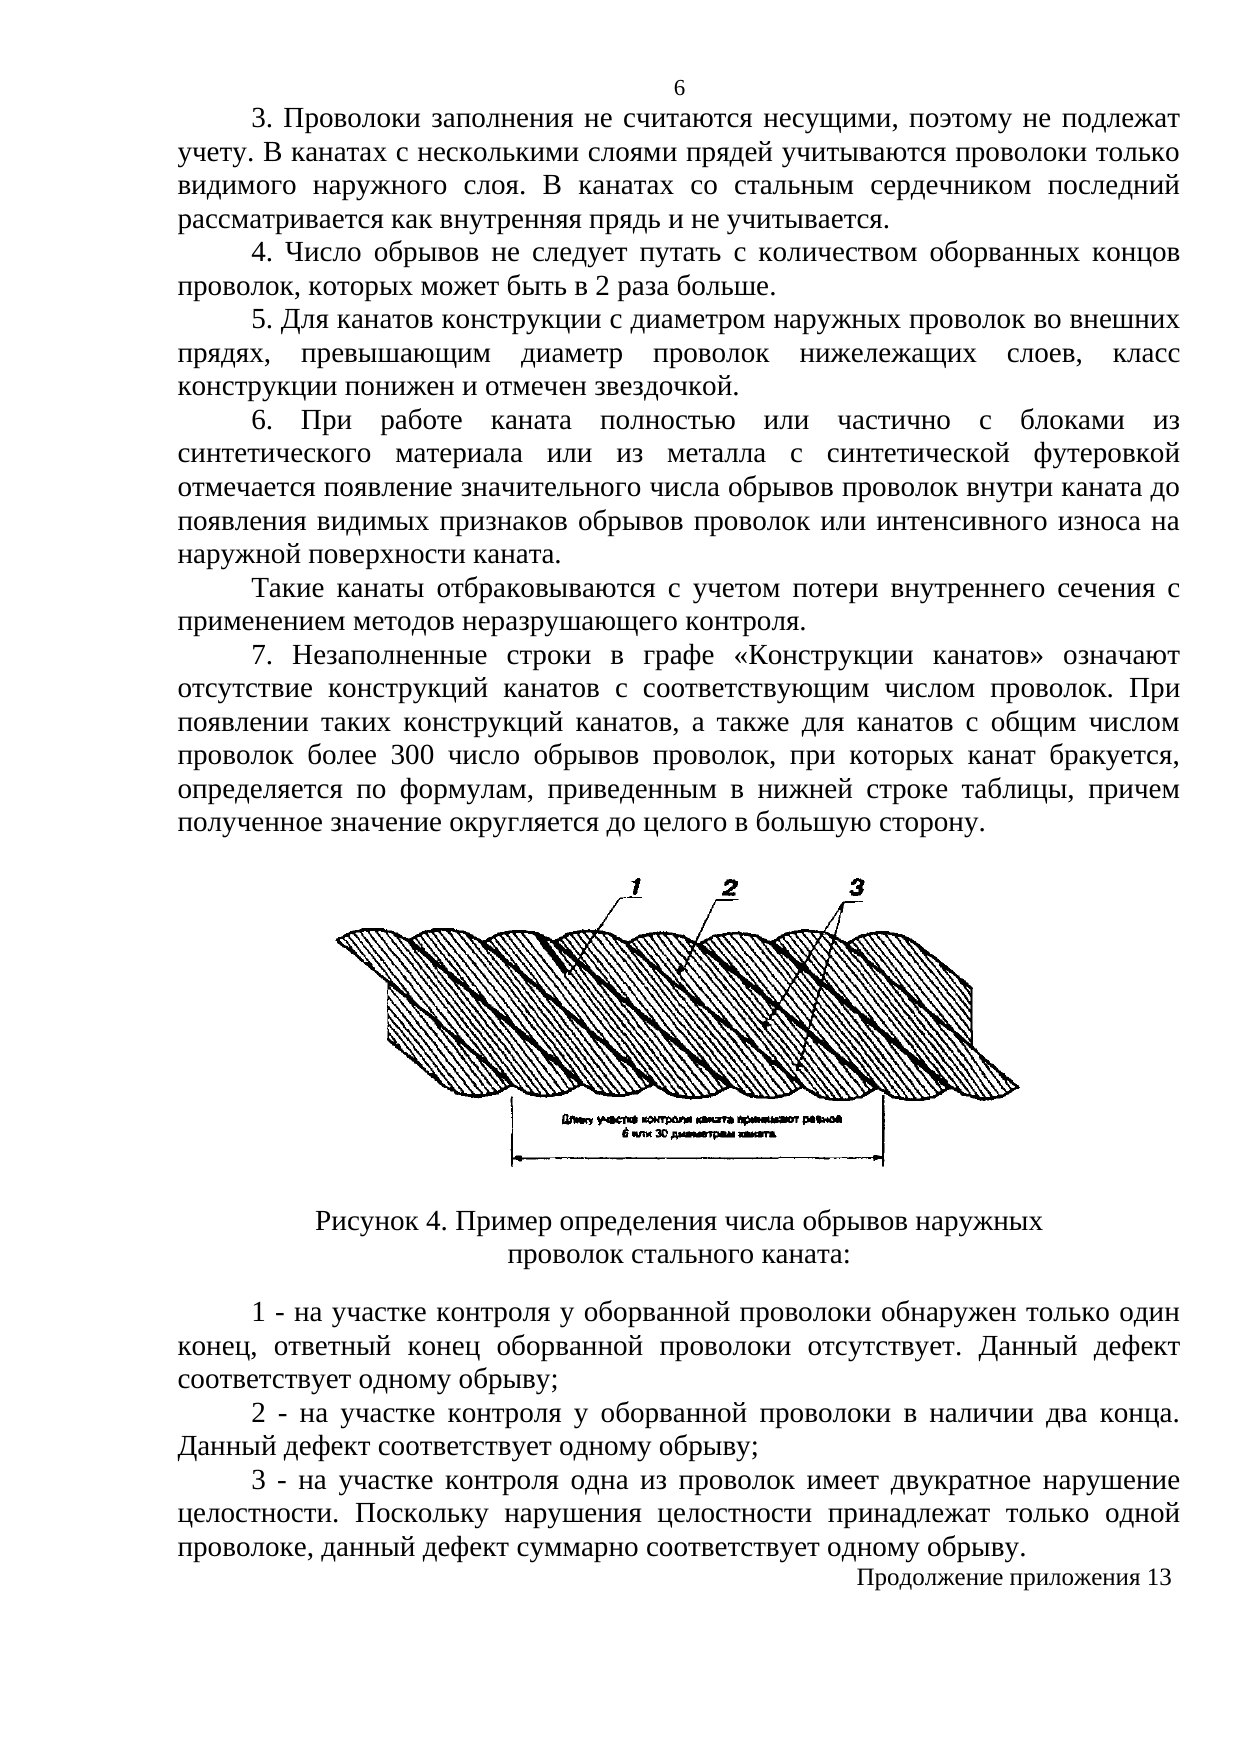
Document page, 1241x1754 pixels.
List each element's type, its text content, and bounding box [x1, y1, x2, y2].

text 7. Незаполненные строки в графе «Конструкции канатов» означают отсутствие конструкций канатов с соответствующим числом проволок. При появлении таких конструкций канатов, а также для канатов с общим числом проволок более 300 число обрывов проволок, при которых канат бракуется, определяется по формулам, приведенным в нижней строке таблицы, причем полученное значение округляется до целого в большую сторону. [177, 637, 1181, 838]
text Продолжение приложения 13 [856, 1562, 1181, 1591]
text 2 - на участке контроля у оборванной проволоки в наличии два конца. Данный дефект соответствует одному обрыву; [177, 1395, 1181, 1462]
picture [327, 871, 1031, 1175]
text 3. Проволоки заполнения не считаются несущими, поэтому не подлежат учету. В канатах с несколькими слоями прядей учитываются проволоки только видимого наружного слоя. В канатах со стальным сердечником последний рассматривается как внутренняя прядь и не учитывается. [177, 100, 1181, 234]
text 6. При работе каната полностью или частично с блоками из синтетического материала или из металла с синтетической футеровкой отмечается появление значительного числа обрывов проволок внутри каната до появления видимых признаков обрывов проволок или интенсивного износа на наружной поверхности каната. [177, 402, 1181, 570]
text 1 - на участке контроля у оборванной проволоки обнаружен только один конец, ответный конец оборванной проволоки отсутствует. Данный дефект соответствует одному обрыву; [177, 1294, 1181, 1395]
text Такие канаты отбраковываются с учетом потери внутреннего сечения с применением методов неразрушающего контроля. [177, 570, 1181, 637]
text 3 - на участке контроля одна из проволок имеет двукратное нарушение целостности. Поскольку нарушения целостности принадлежат только одной проволоке, данный дефект суммарно соответствует одному обрыву. [177, 1462, 1181, 1562]
text 5. Для канатов конструкции с диаметром наружных проволок во внешних прядях, превышающим диаметр проволок нижележащих слоев, класс конструкции понижен и отмечен звездочкой. [177, 301, 1181, 402]
text Рисунок 4. Пример определения числа обрывов наружных [177, 1203, 1181, 1236]
text 4. Число обрывов не следует путать с количеством оборванных концов проволок, которых может быть в 2 раза больше. [177, 234, 1181, 301]
text проволок стального каната: [177, 1236, 1181, 1270]
